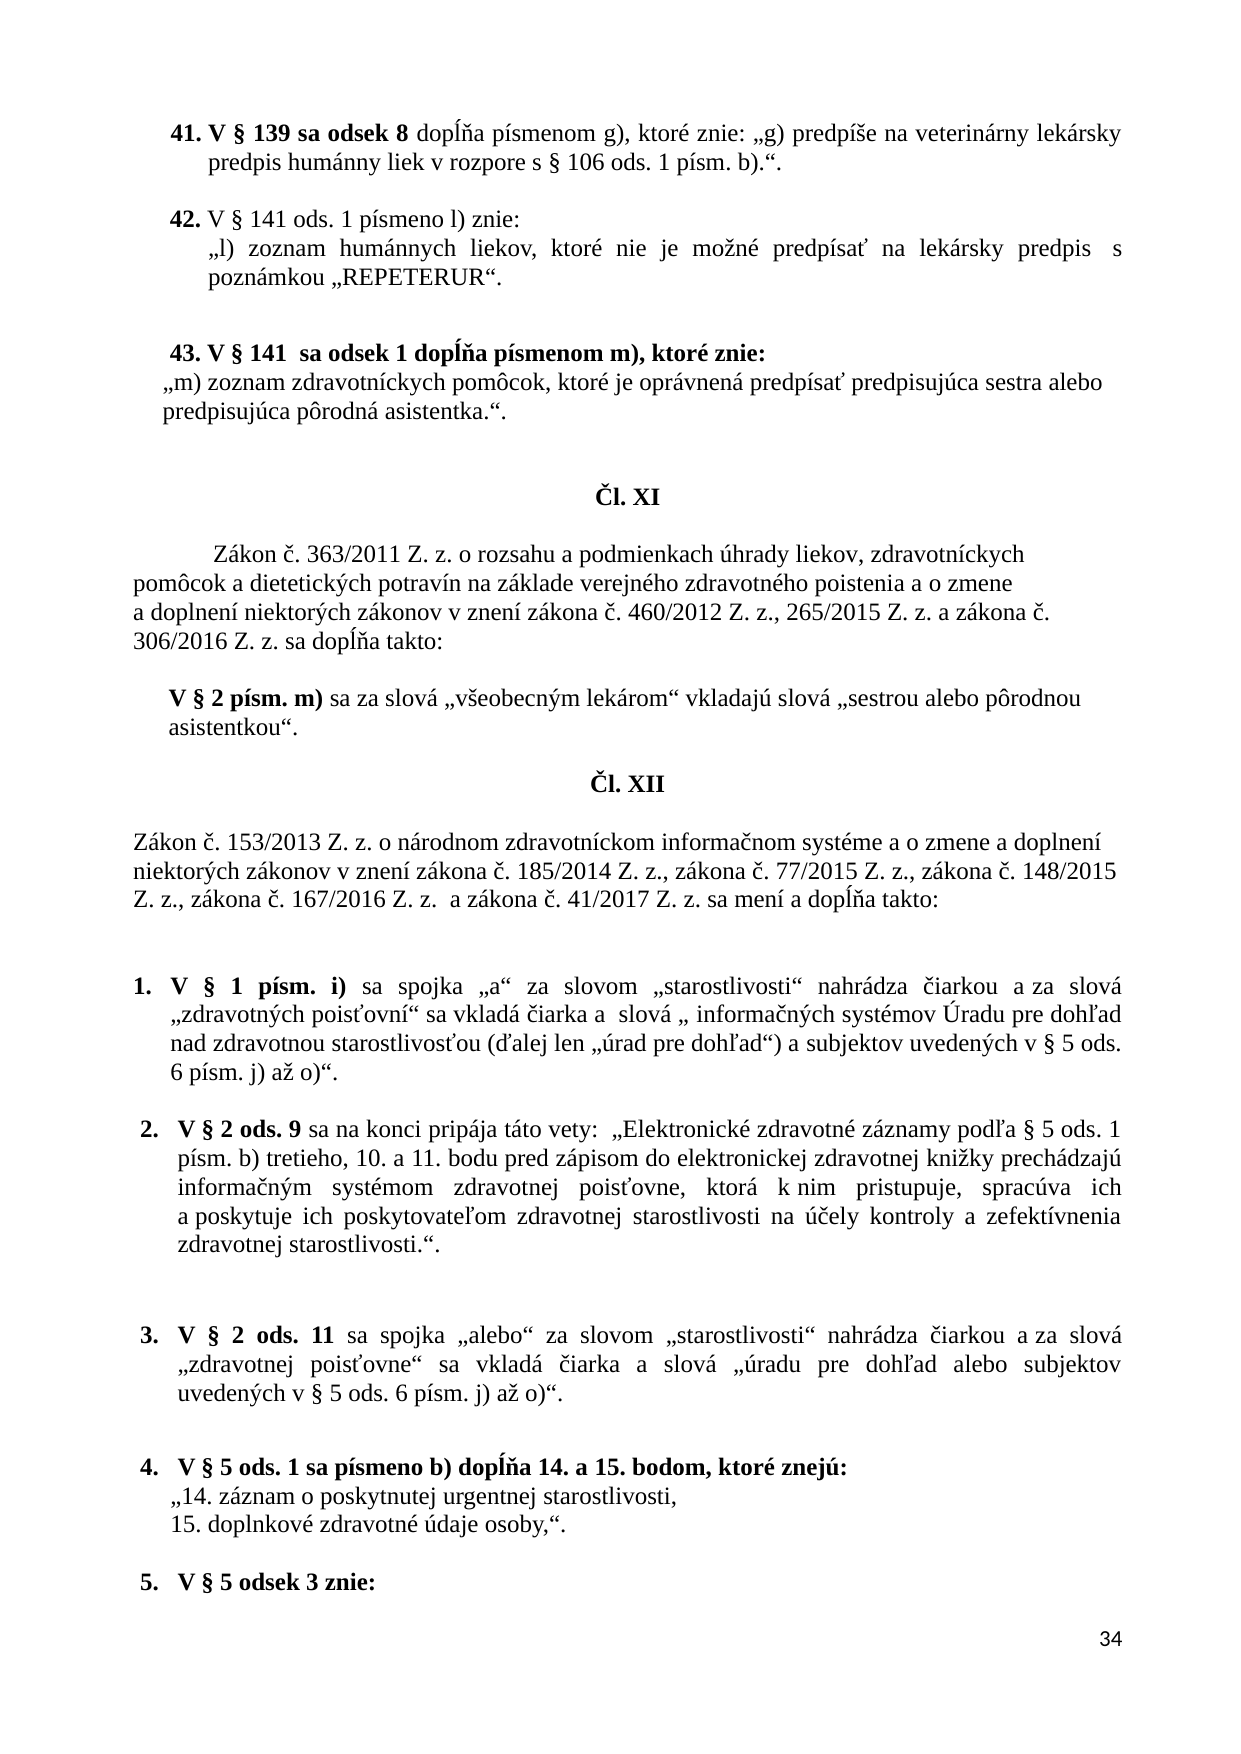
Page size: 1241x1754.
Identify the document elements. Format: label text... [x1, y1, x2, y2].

text Čl. XII [133, 769, 1122, 798]
text Zákon č. 363/2011 Z. z. o rozsahu a podmienkach úhrady liekov, zdravotníckych pomôcok a dietetických potravín na základe verejného zdravotného poistenia a o zmene a doplnení niektorých zákonov v znení zákona č. 460/2012 Z. z., 265/2015 Z. z. a zákona č. 306/2016 Z. z. sa dopĺňa takto: [133, 539, 1122, 654]
list V § 141 sa odsek 1 dopĺňa písmenom m), ktoré znie: [169, 338, 1122, 367]
list V § 2 ods. 9 sa na konci pripája táto vety: „Elektronické zdravotné záznamy podľa § 5 ods. 1 písm. b) tretieho, 10. a 11. bodu pred zápisom do elektronickej zdravotnej knižky prechádzajú informačným systémom zdravotnej poisťovne, ktorá k nim pristupuje, spracúva ich a poskytuje ich poskytovateľom zdravotnej starostlivosti na účely kontroly a zefektívnenia zdravotnej starostlivosti.“. [140, 1114, 1122, 1258]
list V § 1 písm. i) sa spojka „a“ za slovom „starostlivosti“ nahrádza čiarkou a za slová „zdravotných poisťovní“ sa vkladá čiarka a slová „ informačných systémov Úradu pre dohľad nad zdravotnou starostlivosťou (ďalej len „úrad pre dohľad“) a subjektov uvedených v § 5 ods. 6 písm. j) až o)“. [133, 971, 1122, 1086]
text Čl. XI [133, 482, 1122, 511]
list „14. záznam o poskytnutej urgentnej starostlivosti, [170, 1481, 1122, 1509]
list V § 5 ods. 1 sa písmeno b) dopĺňa 14. a 15. bodom, ktoré znejú: [140, 1452, 1122, 1481]
list 15. doplnkové zdravotné údaje osoby,“. [170, 1509, 1122, 1538]
text Zákon č. 153/2013 Z. z. o národnom zdravotníckom informačnom systéme a o zmene a doplnení niektorých zákonov v znení zákona č. 185/2014 Z. z., zákona č. 77/2015 Z. z., zákona č. 148/2015 Z. z., zákona č. 167/2016 Z. z. a zákona č. 41/2017 Z. z. sa mení a dopĺňa takto: [133, 827, 1122, 913]
text V § 2 písm. m) sa za slová „všeobecným lekárom“ vkladajú slová „sestrou alebo pôrodnou asistentkou“. [168, 683, 1122, 741]
list V § 5 odsek 3 znie: [140, 1567, 1122, 1596]
list V § 2 ods. 11 sa spojka „alebo“ za slovom „starostlivosti“ nahrádza čiarkou a za slová „zdravotnej poisťovne“ sa vkladá čiarka a slová „úradu pre dohľad alebo subjektov uvedených v § 5 ods. 6 písm. j) až o)“. [140, 1320, 1122, 1407]
text „m) zoznam zdravotníckych pomôcok, ktoré je oprávnená predpísať predpisujúca sestra alebo predpisujúca pôrodná asistentka.“. [162, 367, 1122, 424]
list V § 141 ods. 1 písmeno l) znie: [169, 204, 1122, 233]
list V § 139 sa odsek 8 dopĺňa písmenom g), ktoré znie: „g) predpíše na veterinárny lekársky predpis humánny liek v rozpore s § 106 ods. 1 písm. b).“. [170, 118, 1122, 176]
list „l) zoznam humánnych liekov, ktoré nie je možné predpísať na lekársky predpis s poznámkou „REPETERUR“. [208, 233, 1122, 291]
